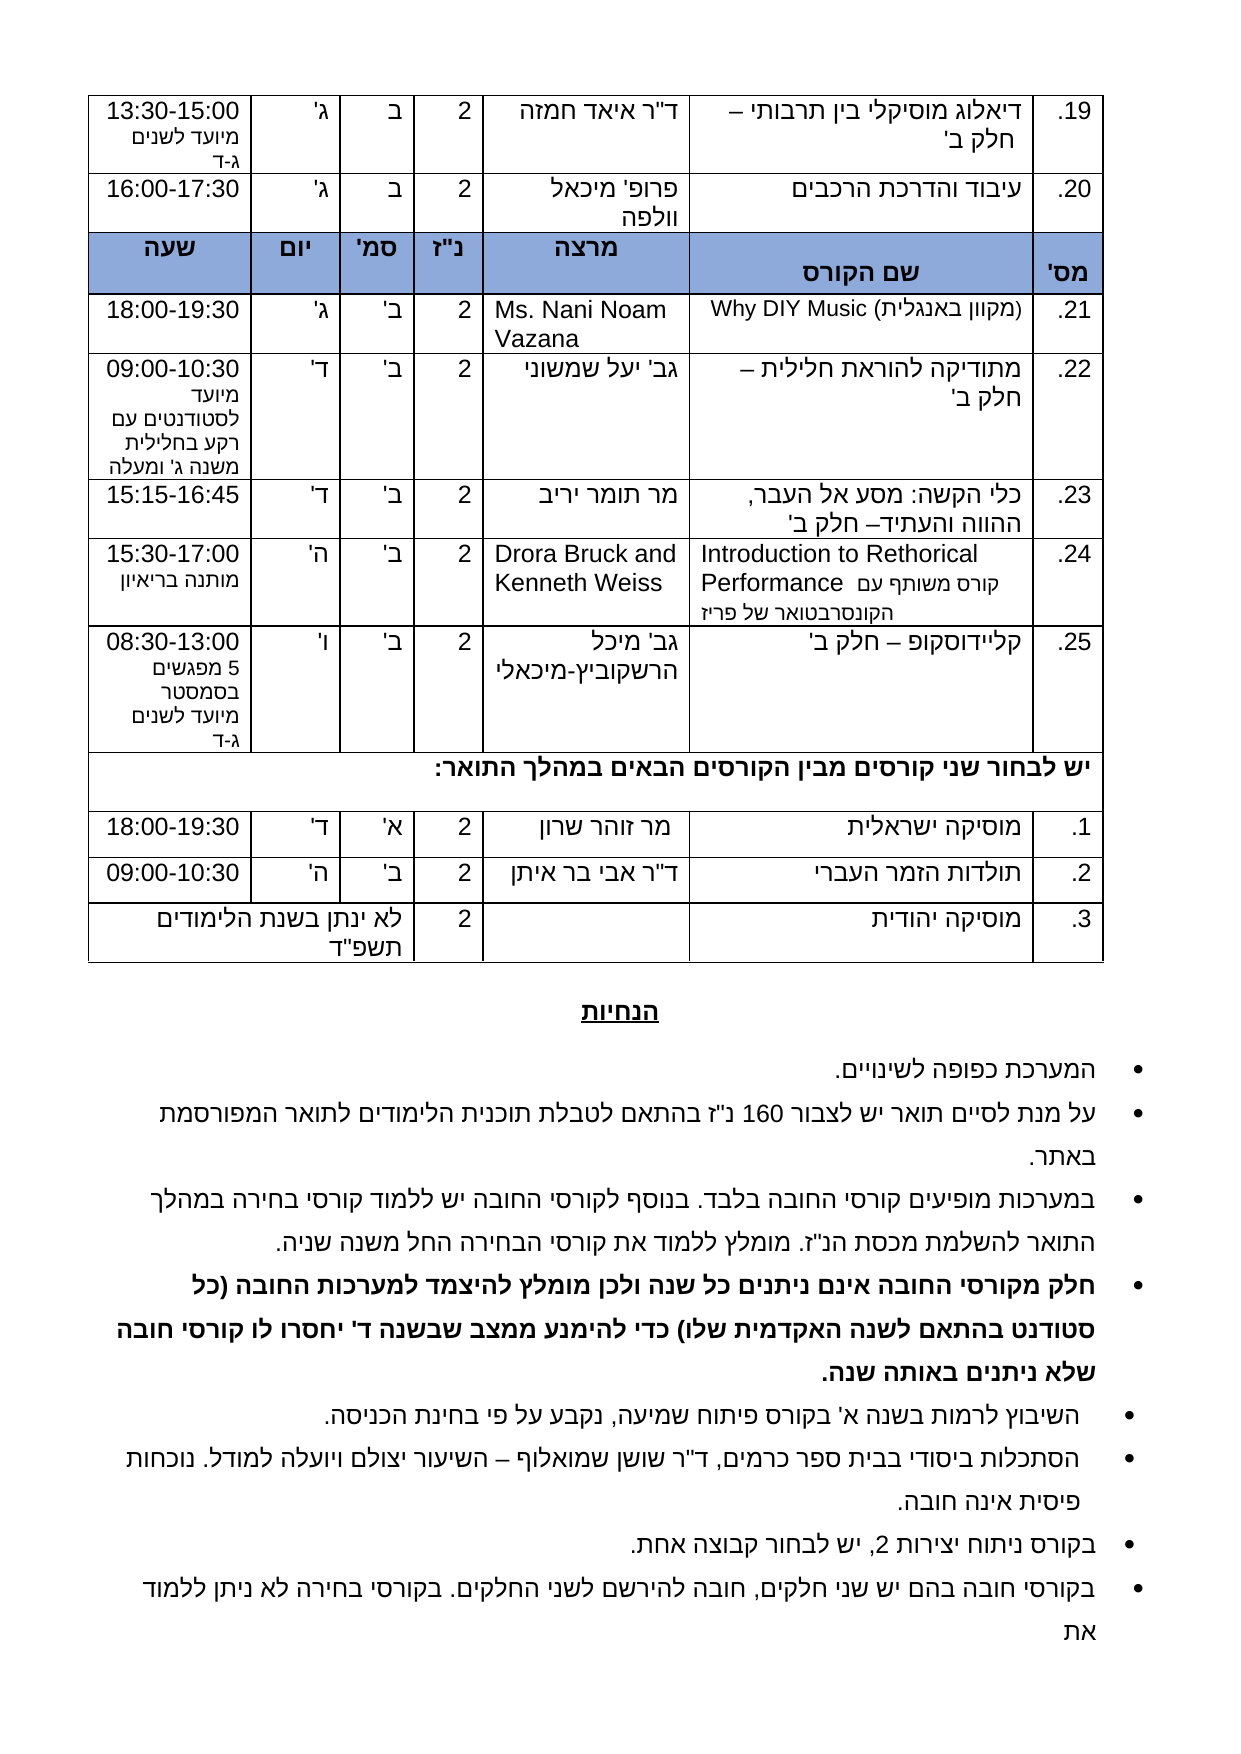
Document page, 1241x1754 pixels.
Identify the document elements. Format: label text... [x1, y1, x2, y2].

table_cell 1. [1034, 812, 1102, 856]
table_cell דיאלוג מוסיקלי בין תרבותי – חלק ב' [690, 96, 1032, 173]
table_cell 19. [1034, 96, 1102, 173]
table_cell ד"ר איאד חמזה [484, 96, 689, 173]
table_cell ו' [252, 627, 339, 752]
list השיבוץ לרמות בשנה א' בקורס פיתוח שמיעה, נקבע על פי בחינת הכניסה. [106, 1401, 1125, 1430]
table_cell 09:00-10:30 [89, 858, 250, 902]
table_cell ג' [252, 174, 339, 232]
table_cell 22. [1034, 354, 1102, 478]
table_cell 2 [415, 539, 482, 625]
table_cell ב [341, 174, 413, 232]
table_cell ד' [252, 480, 339, 538]
table_cell 2 [415, 96, 482, 173]
table_cell ה' [252, 858, 339, 902]
table_cell 20. [1034, 174, 1102, 232]
table_cell תולדות הזמר העברי [690, 858, 1032, 902]
table_cell ב' [341, 858, 413, 902]
table_cell 25. [1034, 627, 1102, 752]
table_cell לא ינתן בשנת הלימודים תשפ"ד [89, 904, 413, 961]
list הסתכלות ביסודי בבית ספר כרמים, ד"ר שושן שמואלוף – השיעור יצולם ויועלה למודל. נוכחות פיסית אינה חובה. [106, 1444, 1125, 1516]
table_cell מר תומר יריב [484, 480, 689, 538]
table_cell ג' [252, 96, 339, 173]
table_cell נ"ז [415, 233, 482, 293]
subtitle הנחיות [106, 996, 1134, 1025]
table_cell 3. [1034, 904, 1102, 961]
table_cell גב' מיכל הרשקוביץ-מיכאלי [484, 627, 689, 752]
table_cell שם הקורס [690, 233, 1032, 293]
table_cell 21. [1034, 295, 1102, 352]
table_cell מר זוהר שרון [484, 812, 689, 856]
table_cell 18:00-19:30 [89, 295, 250, 352]
table_cell עיבוד והדרכת הרכבים [690, 174, 1032, 232]
list בקורסי חובה בהם יש שני חלקים, חובה להירשם לשני החלקים. בקורסי בחירה לא ניתן ללמוד את [106, 1574, 1134, 1646]
table_cell 24. [1034, 539, 1102, 625]
table_cell 08:30-13:00 5 מפגשים בסמסטר מיועד לשנים ג-ד [89, 627, 250, 752]
table_cell גב' יעל שמשוני [484, 354, 689, 478]
list חלק מקורסי החובה אינם ניתנים כל שנה ולכן מומלץ להיצמד למערכות החובה (כל סטודנט בהתאם לשנה האקדמית שלו) כדי להימנע ממצב שבשנה ד' יחסרו לו קורסי חובה שלא ניתנים באותה שנה. [106, 1271, 1134, 1386]
table_cell 2 [415, 174, 482, 232]
table_cell Introduction to Rethorical Performance קורס משותף עם הקונסרבטואר של פריז [690, 539, 1032, 625]
table_cell 23. [1034, 480, 1102, 538]
table_cell פרופ' מיכאל וולפה [484, 174, 689, 232]
table_cell ב' [341, 627, 413, 752]
table_cell 13:30-15:00 מיועד לשנים ג-ד [89, 96, 250, 173]
table_cell ג' [252, 295, 339, 352]
table_cell Drora Bruck and Kenneth Weiss [484, 539, 689, 625]
table_cell Ms. Nani Noam Vazana [484, 295, 689, 352]
table_cell קליידוסקופ – חלק ב' [690, 627, 1032, 752]
table_cell ה' [252, 539, 339, 625]
table_cell ד' [252, 354, 339, 478]
table_cell 2 [415, 295, 482, 352]
table_cell מוסיקה ישראלית [690, 812, 1032, 856]
table_cell יום [252, 233, 339, 293]
table_cell 2 [415, 354, 482, 478]
table_cell 2 [415, 904, 482, 961]
table_cell 15:15-16:45 [89, 480, 250, 538]
table_cell ב' [341, 354, 413, 478]
table_cell מס' [1034, 233, 1102, 293]
table_cell ד' [252, 812, 339, 856]
table_cell 18:00-19:30 [89, 812, 250, 856]
table_cell ב' [341, 480, 413, 538]
list בקורס ניתוח יצירות 2, יש לבחור קבוצה אחת. [106, 1530, 1125, 1559]
table_cell מוסיקה יהודית [690, 904, 1032, 961]
table_cell 15:30-17:00 מותנה בריאיון [89, 539, 250, 625]
table_cell יש לבחור שני קורסים מבין הקורסים הבאים במהלך התואר: [89, 753, 1102, 811]
table_cell ב' [341, 295, 413, 352]
table_cell 2. [1034, 858, 1102, 902]
list המערכת כפופה לשינויים. [106, 1055, 1134, 1084]
table_cell 09:00-10:30 מיועד לסטודנטים עם רקע בחלילית משנה ג' ומעלה [89, 354, 250, 478]
table_cell מתודיקה להוראת חלילית – חלק ב' [690, 354, 1032, 478]
table_cell מרצה [484, 233, 689, 293]
table_cell כלי הקשה: מסע אל העבר, ההווה והעתיד– חלק ב' [690, 480, 1032, 538]
table_cell א' [341, 812, 413, 856]
list במערכות מופיעים קורסי החובה בלבד. בנוסף לקורסי החובה יש ללמוד קורסי בחירה במהלך התואר להשלמת מכסת הנ"ז. מומלץ ללמוד את קורסי הבחירה החל משנה שניה. [106, 1185, 1134, 1257]
table_cell [484, 904, 689, 961]
table_cell Why DIY Music (מקוון באנגלית) [690, 295, 1032, 352]
list על מנת לסיים תואר יש לצבור 160 נ"ז בהתאם לטבלת תוכנית הלימודים לתואר המפורסמת באתר. [106, 1099, 1134, 1171]
table_cell שעה [89, 233, 250, 293]
table_cell ב' [341, 539, 413, 625]
table_cell ב [341, 96, 413, 173]
table_cell סמ' [341, 233, 413, 293]
table_cell 2 [415, 812, 482, 856]
table_cell 16:00-17:30 [89, 174, 250, 232]
table_cell 2 [415, 480, 482, 538]
table_cell 2 [415, 627, 482, 752]
table_cell 2 [415, 858, 482, 902]
table_cell ד"ר אבי בר איתן [484, 858, 689, 902]
